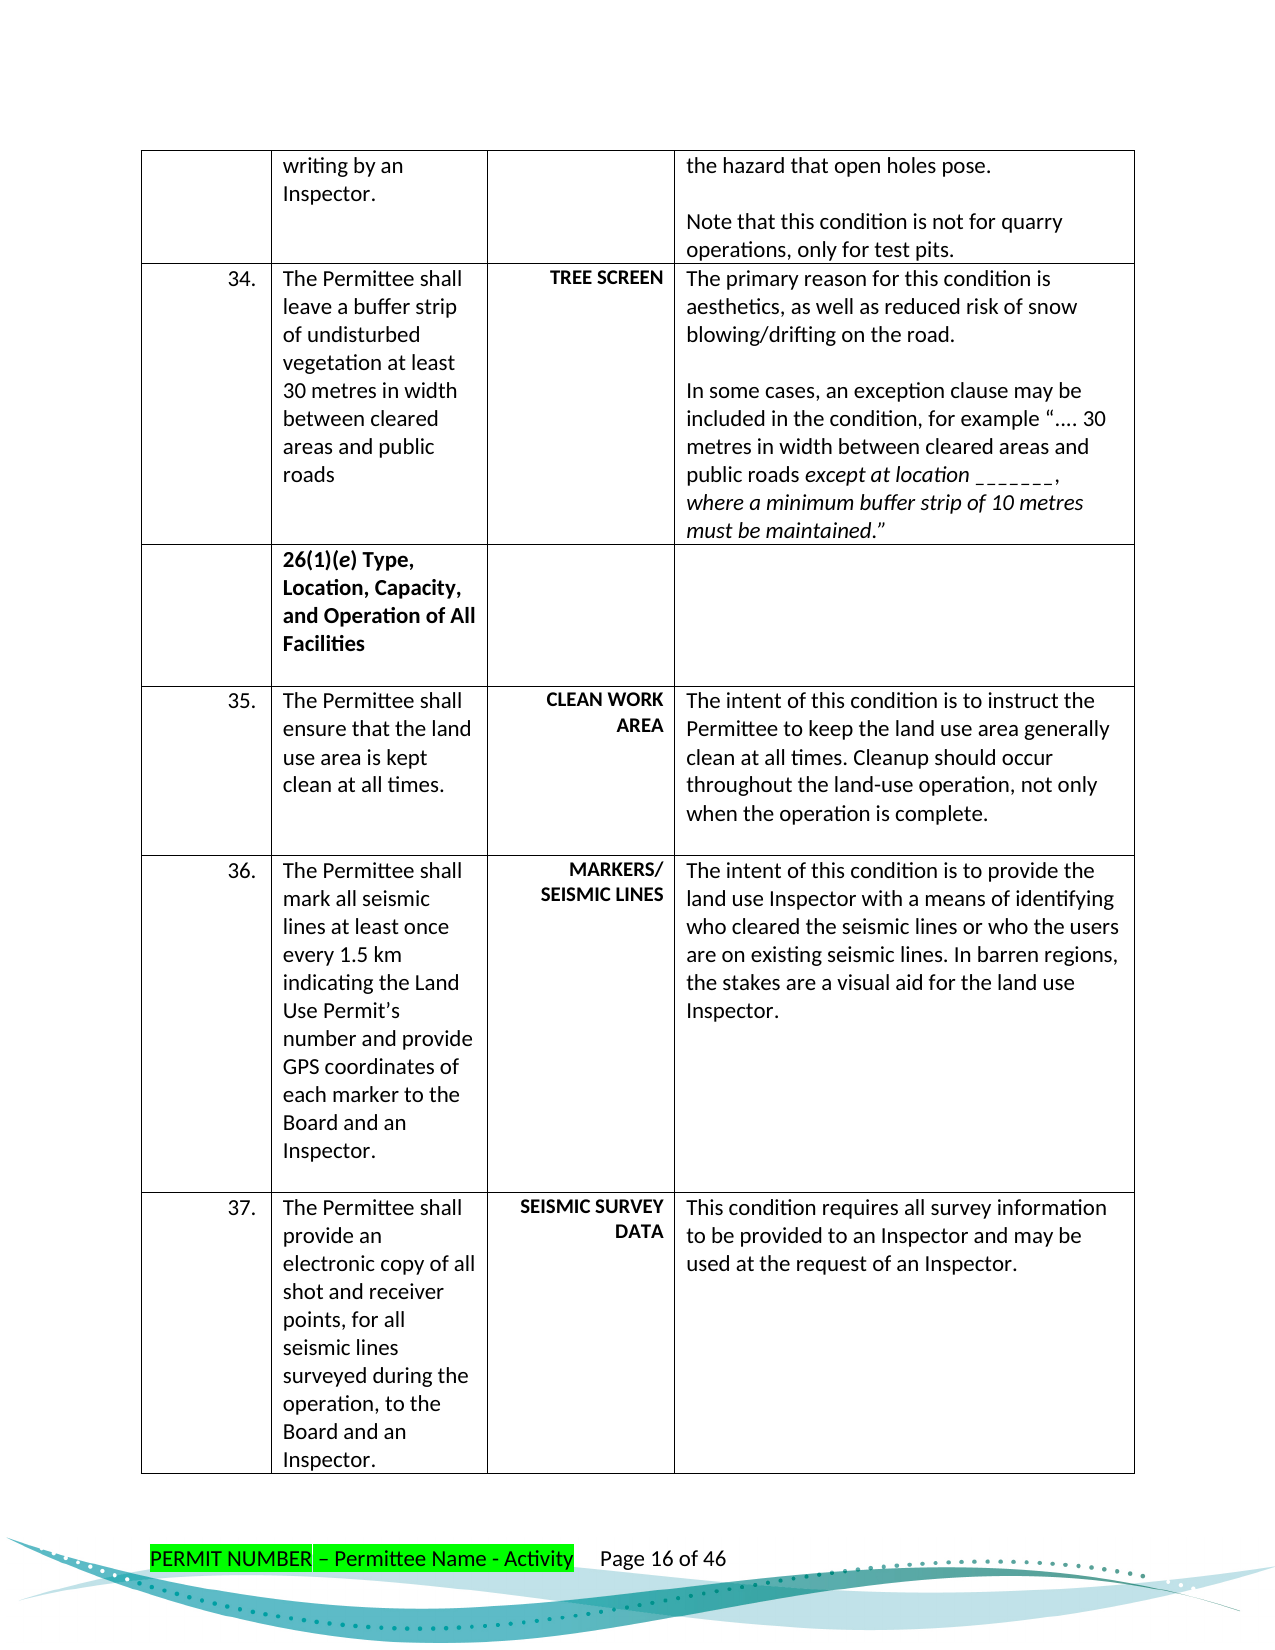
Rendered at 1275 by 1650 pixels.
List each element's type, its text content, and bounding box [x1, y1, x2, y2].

table_cell The Permittee shall mark all seismic lines at least once every 1.5 km indicating the Land Use Permit’s number and provide GPS coordinates of each marker to the Board and an Inspector. [272, 856, 487, 1192]
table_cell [675, 1193, 1134, 1473]
picture [6, 1537, 1275, 1643]
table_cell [675, 151, 1134, 263]
table_cell [675, 545, 1134, 686]
table_cell The intent of this condition is to instruct the Permittee to keep the land use area generally clean at all times. Cleanup should occur throughout the land-use operation, not only when the operation is complete. [675, 687, 1134, 855]
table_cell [488, 151, 674, 263]
table_cell The intent of this condition is to provide the land use Inspector with a means of identifying who cleared the seismic lines or who the users are on existing seismic lines. In barren regions, the stakes are a visual aid for the land use Inspector. [675, 856, 1134, 1192]
table_cell 26(1)(e) Type, Location, Capacity, and Operation of All Facilities [272, 545, 487, 686]
table_cell TREE SCREEN [488, 264, 674, 544]
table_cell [272, 151, 487, 263]
table_cell MARKERS/ SEISMIC LINES [488, 856, 674, 1192]
table_cell [142, 856, 271, 1192]
table_cell [142, 264, 271, 544]
table_cell [142, 545, 271, 686]
table_cell The Permittee shall ensure that the land use area is kept clean at all times. [272, 687, 487, 855]
table_cell [142, 687, 271, 855]
table_cell [488, 545, 674, 686]
table_cell The primary reason for this condition is aesthetics, as well as reduced risk of snow blowing/drifting on the road. In some cases, an exception clause may be included in the condition, for example “.... 30 metres in width between cleared areas and public roads except at location _______, where a minimum buffer strip of 10 metres must be maintained.” [675, 264, 1134, 544]
table_cell [142, 151, 271, 263]
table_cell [272, 1193, 487, 1473]
table_cell CLEAN WORK AREA [488, 687, 674, 855]
table_cell The Permittee shall leave a buffer strip of undisturbed vegetation at least 30 metres in width between cleared areas and public roads [272, 264, 487, 544]
table_cell [142, 1193, 271, 1473]
table_cell SEISMIC SURVEY DATA [488, 1193, 674, 1473]
